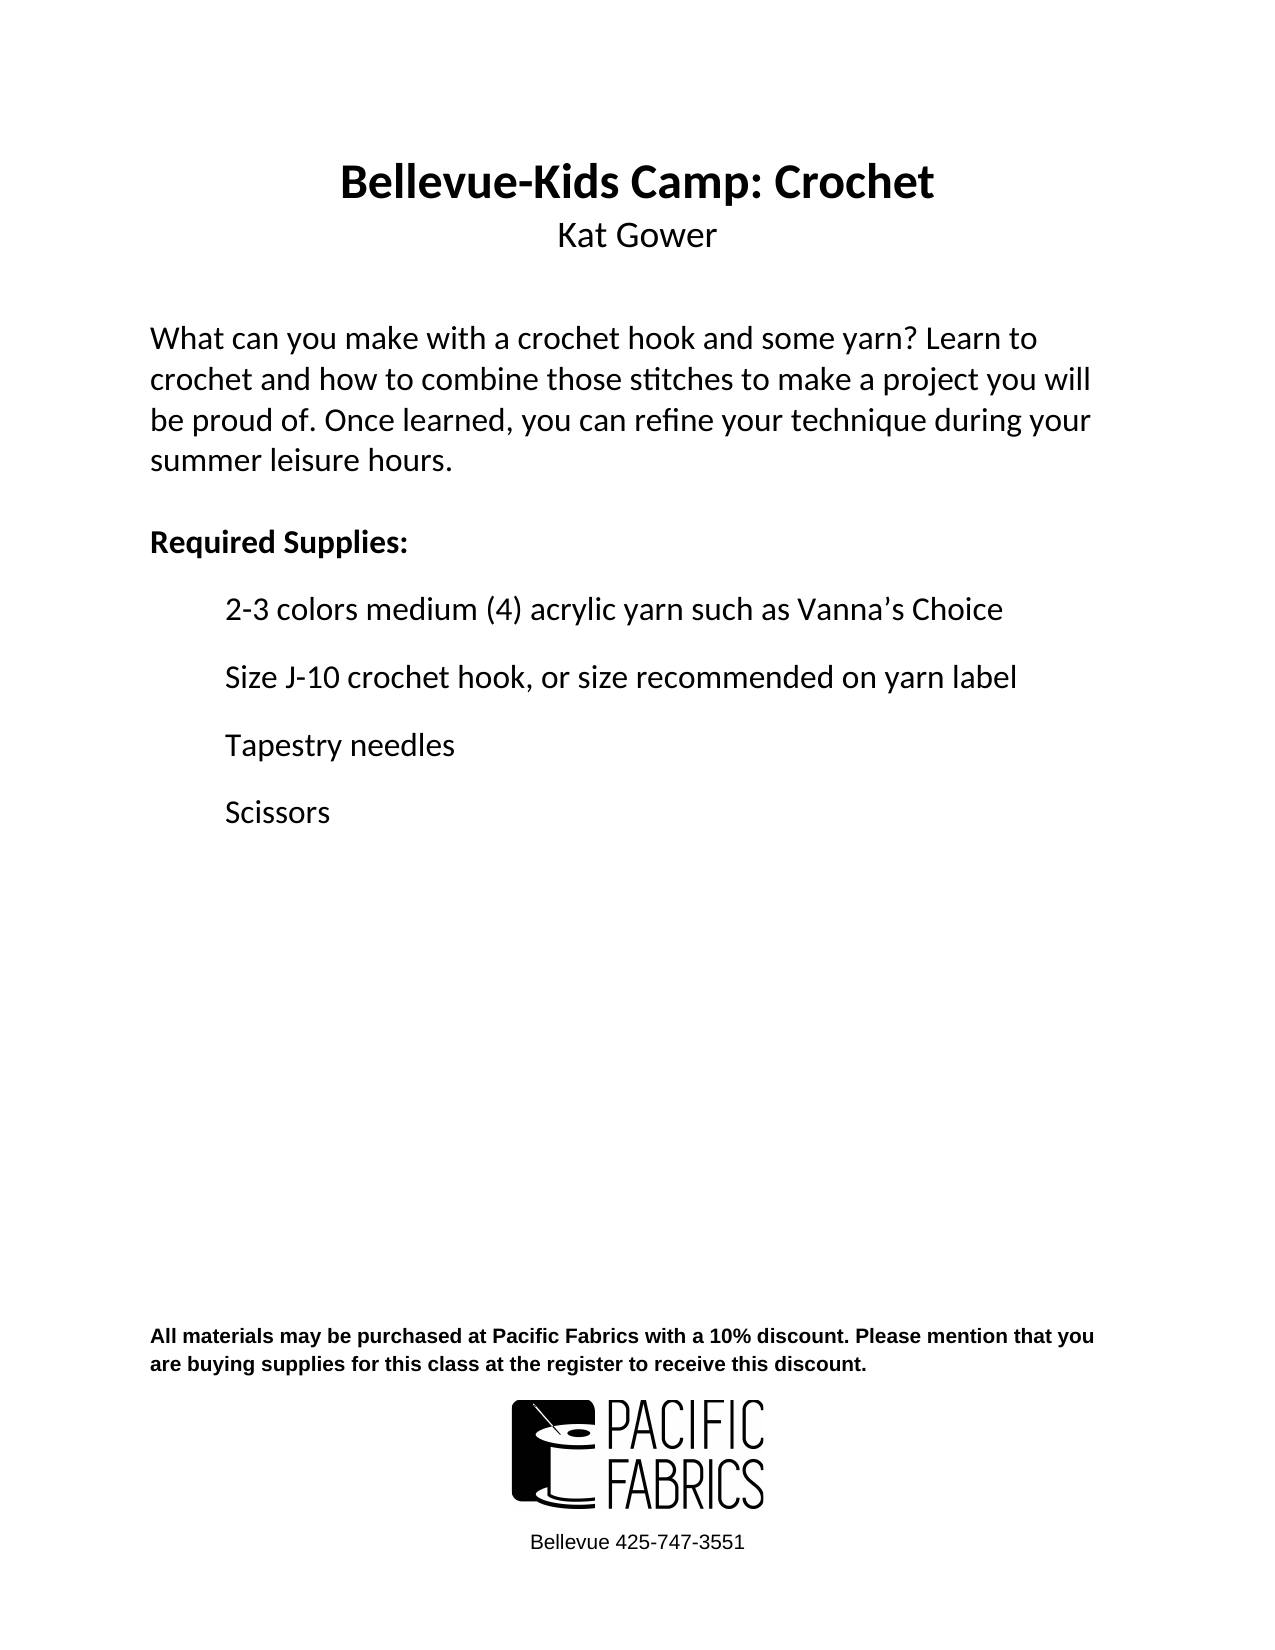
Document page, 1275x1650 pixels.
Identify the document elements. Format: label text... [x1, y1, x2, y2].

picture [511, 1400, 764, 1509]
text Size J-10 crochet hook, or size recommended on yarn label [225, 656, 1125, 697]
text Scissors [225, 791, 1125, 832]
text 2-3 colors medium (4) acrylic yarn such as Vanna’s Choice [225, 588, 1125, 629]
text Tapestry needles [225, 724, 1125, 764]
text Bellevue-Kids Camp: Crochet [150, 150, 1125, 211]
text What can you make with a crochet hook and some yarn? Learn to crochet and how to combine those stitches to make a project you will be proud of. Once learned, you can refine your technique during your summer leisure hours. [150, 317, 1125, 480]
text Required Supplies: [150, 521, 1125, 562]
text Kat Gower [150, 211, 1125, 257]
